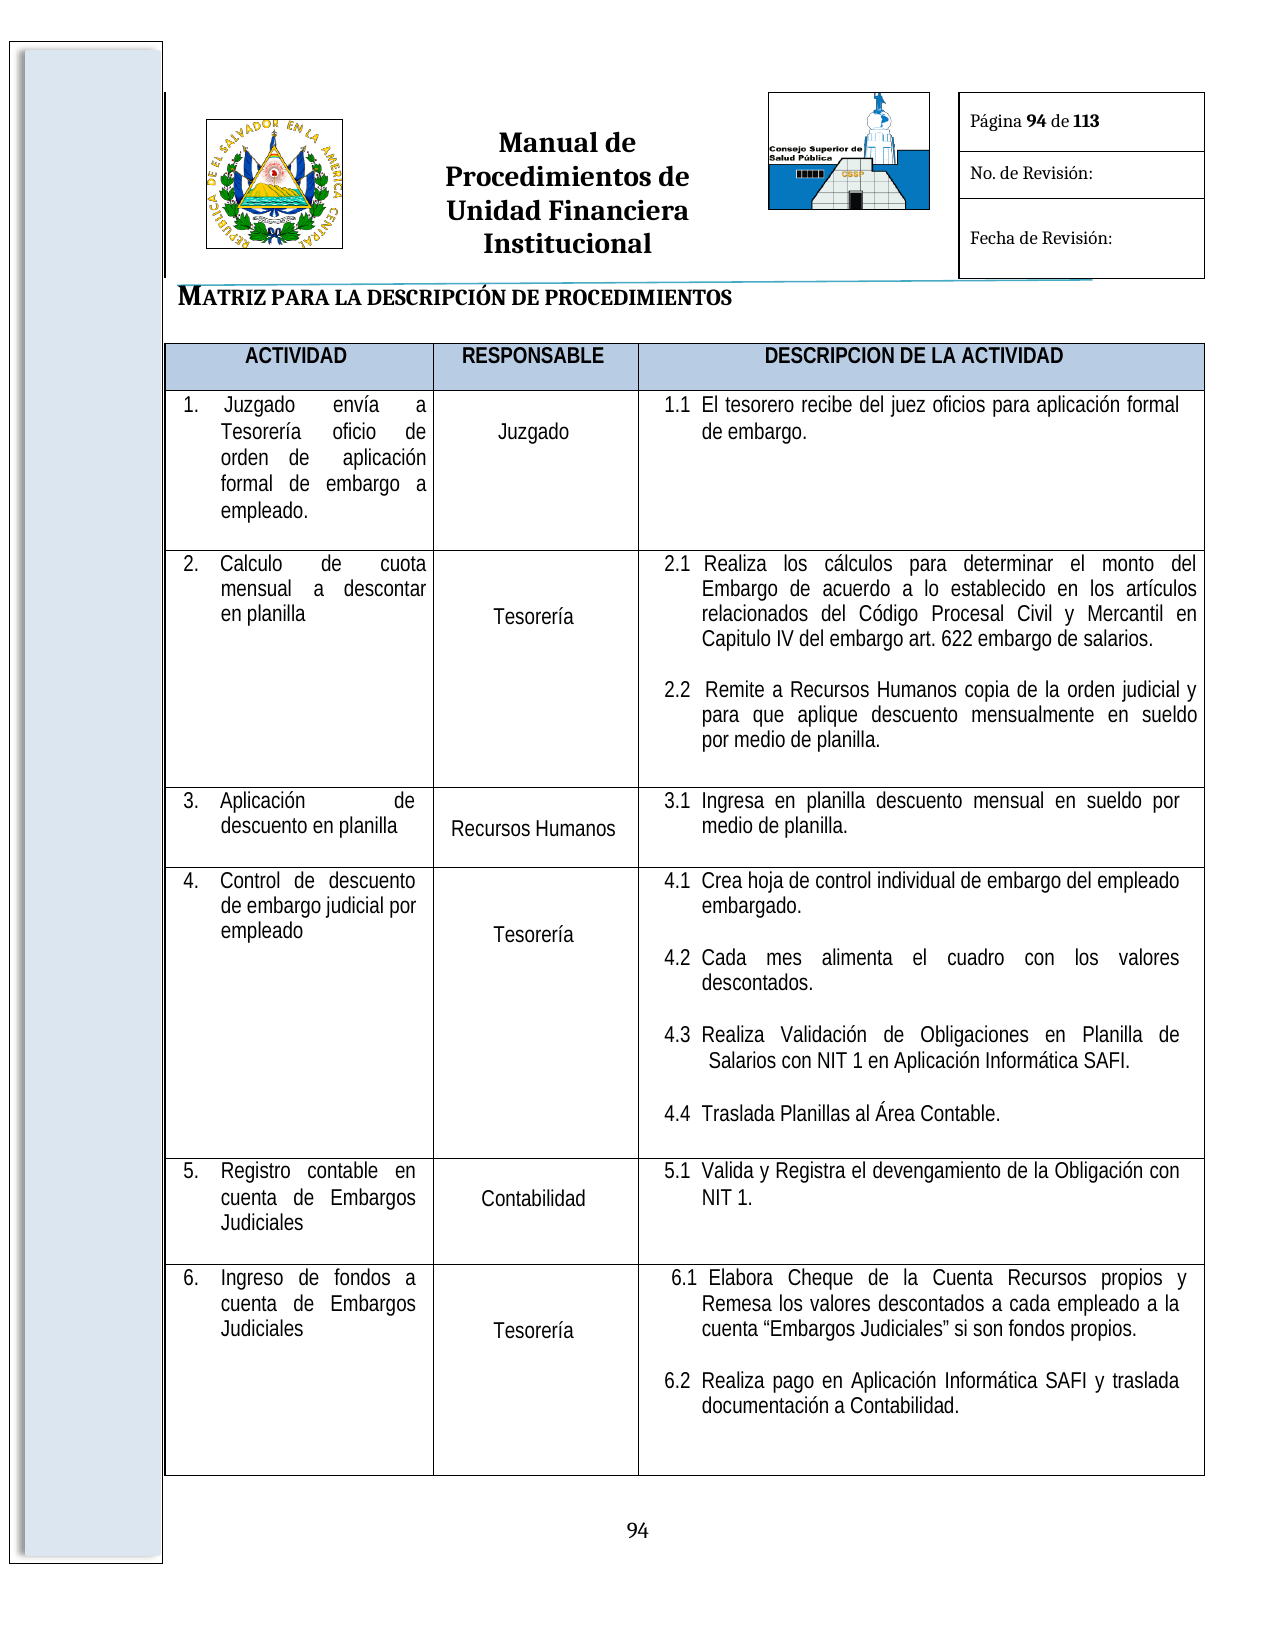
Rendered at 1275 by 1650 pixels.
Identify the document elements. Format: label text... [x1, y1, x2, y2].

table_cell 6.1 Elabora Cheque de la Cuenta Recursos propios y Remesa los valores descontados a cada empleado a la cuenta “Embargos Judiciales” si son fondos propios. 6.2 Realiza pago en Aplicación Informática SAFI y traslada documentación a Contabilidad. [639, 1265, 1204, 1475]
table_cell 1. Juzgado envía a Tesorería oficio de orden de aplicación formal de embargo a empleado. [166, 391, 433, 549]
table_cell 3. Aplicación de descuento en planilla [166, 788, 433, 867]
table_cell 1.1 El tesorero recibe del juez oficios para aplicación formal de embargo. [639, 391, 1204, 549]
table_cell Tesorería [434, 1265, 638, 1475]
table_cell Juzgado [434, 391, 638, 549]
table_header ACTIVIDAD [166, 344, 433, 390]
table_cell 6. Ingreso de fondos a cuenta de Embargos Judiciales [166, 1265, 433, 1475]
text MATRIZ PARA LA DESCRIPCIÓN DE PROCEDIMIENTOS [177, 279, 1194, 311]
table_cell 5. Registro contable en cuenta de Embargos Judiciales [166, 1159, 433, 1264]
table_header Página 94 de 113 [960, 93, 1204, 151]
table_header DESCRIPCION DE LA ACTIVIDAD [639, 344, 1204, 390]
table_cell Fecha de Revisión: [960, 199, 1204, 278]
table_cell No. de Revisión: [960, 152, 1204, 198]
table_cell Recursos Humanos [434, 788, 638, 867]
table_cell 2.1 Realiza los cálculos para determinar el monto del Embargo de acuerdo a lo establecido en los artículos relacionados del Código Procesal Civil y Mercantil en Capitulo IV del embargo art. 622 embargo de salarios. 2.2 Remite a Recursos Humanos copia de la orden judicial y para que aplique descuento mensualmente en sueldo por medio de planilla. [639, 551, 1204, 787]
table_cell 2. Calculo de cuota mensual a descontar en planilla [166, 551, 433, 787]
table_cell 5.1 Valida y Registra el devengamiento de la Obligación con NIT 1. [639, 1159, 1204, 1264]
table_cell Tesorería [434, 551, 638, 787]
table_cell Contabilidad [434, 1159, 638, 1264]
table_cell 4.1 Crea hoja de control individual de embargo del empleado embargado. 4.2 Cada mes alimenta el cuadro con los valores descontados. 4.3 Realiza Validación de Obligaciones en Planilla de Salarios con NIT 1 en Aplicación Informática SAFI. 4.4 Traslada Planillas al Área Contable. [639, 868, 1204, 1157]
table_header Manual de Procedimientos de Unidad Financiera Institucional [166, 92, 958, 278]
table_cell 4. Control de descuento de embargo judicial por empleado [166, 868, 433, 1157]
table_header RESPONSABLE [434, 344, 638, 390]
table_cell 3.1 Ingresa en planilla descuento mensual en sueldo por medio de planilla. [639, 788, 1204, 867]
text 94 [621, 1518, 654, 1544]
table_cell Tesorería [434, 868, 638, 1157]
picture [10, 42, 162, 1563]
